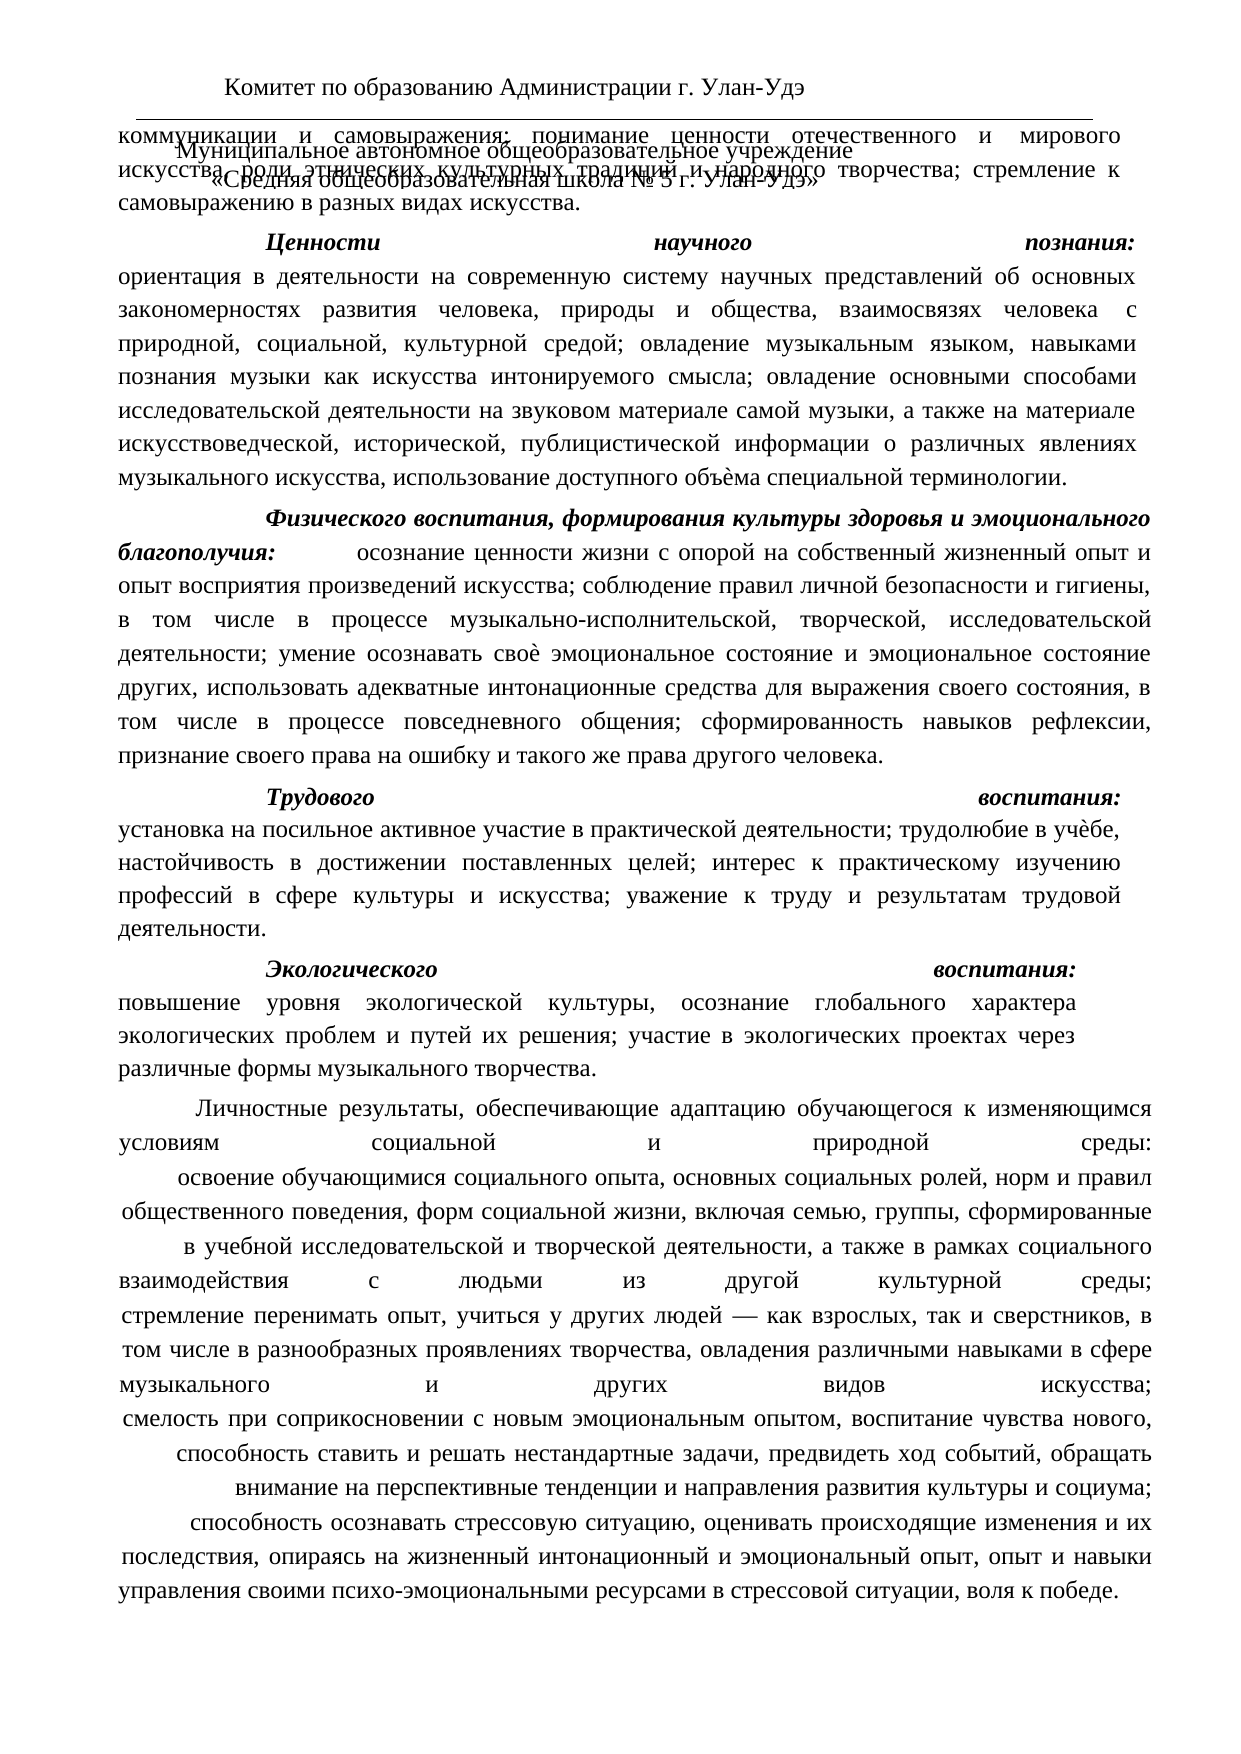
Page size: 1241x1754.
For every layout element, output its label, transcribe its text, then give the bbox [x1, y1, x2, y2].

text Личностные результаты, обеспечивающие адаптацию обучающегося к изменяющимся условиям социальной и природной среды: освоение обучающимися социального опыта, основных социальных ролей, норм и правил общественного поведения, форм социальной жизни, включая семью, группы, сформированные в учебной исследовательской и творческой деятельности, а также в рамках социального взаимодействия с людьми из другой культурной среды; стремление перенимать опыт, учиться у других людей — как взрослых, так и сверстников, в том числе в разнообразных проявлениях творчества, овладения различными навыками в сфере музыкального и других видов искусства; смелость при соприкосновении с новым эмоциональным опытом, воспитание чувства нового, способность ставить и решать нестандартные задачи, предвидеть ход событий, обращать внимание на перспективные тенденции и направления развития культуры и социума; способность осознавать стрессовую ситуацию, оценивать происходящие изменения и их последствия, опираясь на жизненный интонационный и эмоциональный опыт, опыт и навыки [118, 1093, 1152, 1570]
text установка на посильное активное участие в практической деятельности; трудолюбие в учѐбе, настойчивость в достижении поставленных целей; интерес к практическому изучению профессий в сфере культуры и искусства; уважение к труду и результатам трудовой деятельности. [118, 814, 1121, 942]
text Ценности научного познания: ориентация в деятельности на современную систему научных представлений об основных закономерностях развития человека, природы и общества, взаимосвязях человека с природной, социальной, культурной средой; овладение музыкальным языком, навыками познания музыки как искусства интонируемого смысла; овладение основными способами исследовательской деятельности на звуковом материале самой музыки, а также на материале искусствоведческой, исторической, публицистической информации о различных явлениях музыкального искусства, использование доступного объѐма специальной терминологии. [118, 227, 1137, 491]
text управления своими психо-эмоциональными ресурсами в стрессовой ситуации, воля к победе. [118, 1576, 1163, 1604]
subtitle Экологического воспитания: [266, 954, 1163, 983]
text Физического воспитания, формирования культуры здоровья и эмоционального благополучия: осознание ценности жизни с опорой на собственный жизненный опыт и опыт восприятия произведений искусства; соблюдение правил личной безопасности и гигиены, в том числе в процессе музыкально-исполнительской, творческой, исследовательской деятельности; умение осознавать своѐ эмоциональное состояние и эмоциональное состояние других, использовать адекватные интонационные средства для выражения своего состояния, в том числе в процессе повседневного общения; сформированность навыков рефлексии, признание своего права на ошибку и такого же права другого человека. [118, 503, 1152, 769]
text коммуникации и самовыражения; понимание ценности отечественного и мирового искусства, роли этнических культурных традиций и народного творчества; стремление к самовыражению в разных видах искусства. [118, 120, 1121, 216]
text повышение уровня экологической культуры, осознание глобального характера экологических проблем и путей их решения; участие в экологических проектах через различные формы музыкального творчества. [118, 987, 1076, 1081]
subtitle Трудового воспитания: [266, 782, 1163, 810]
